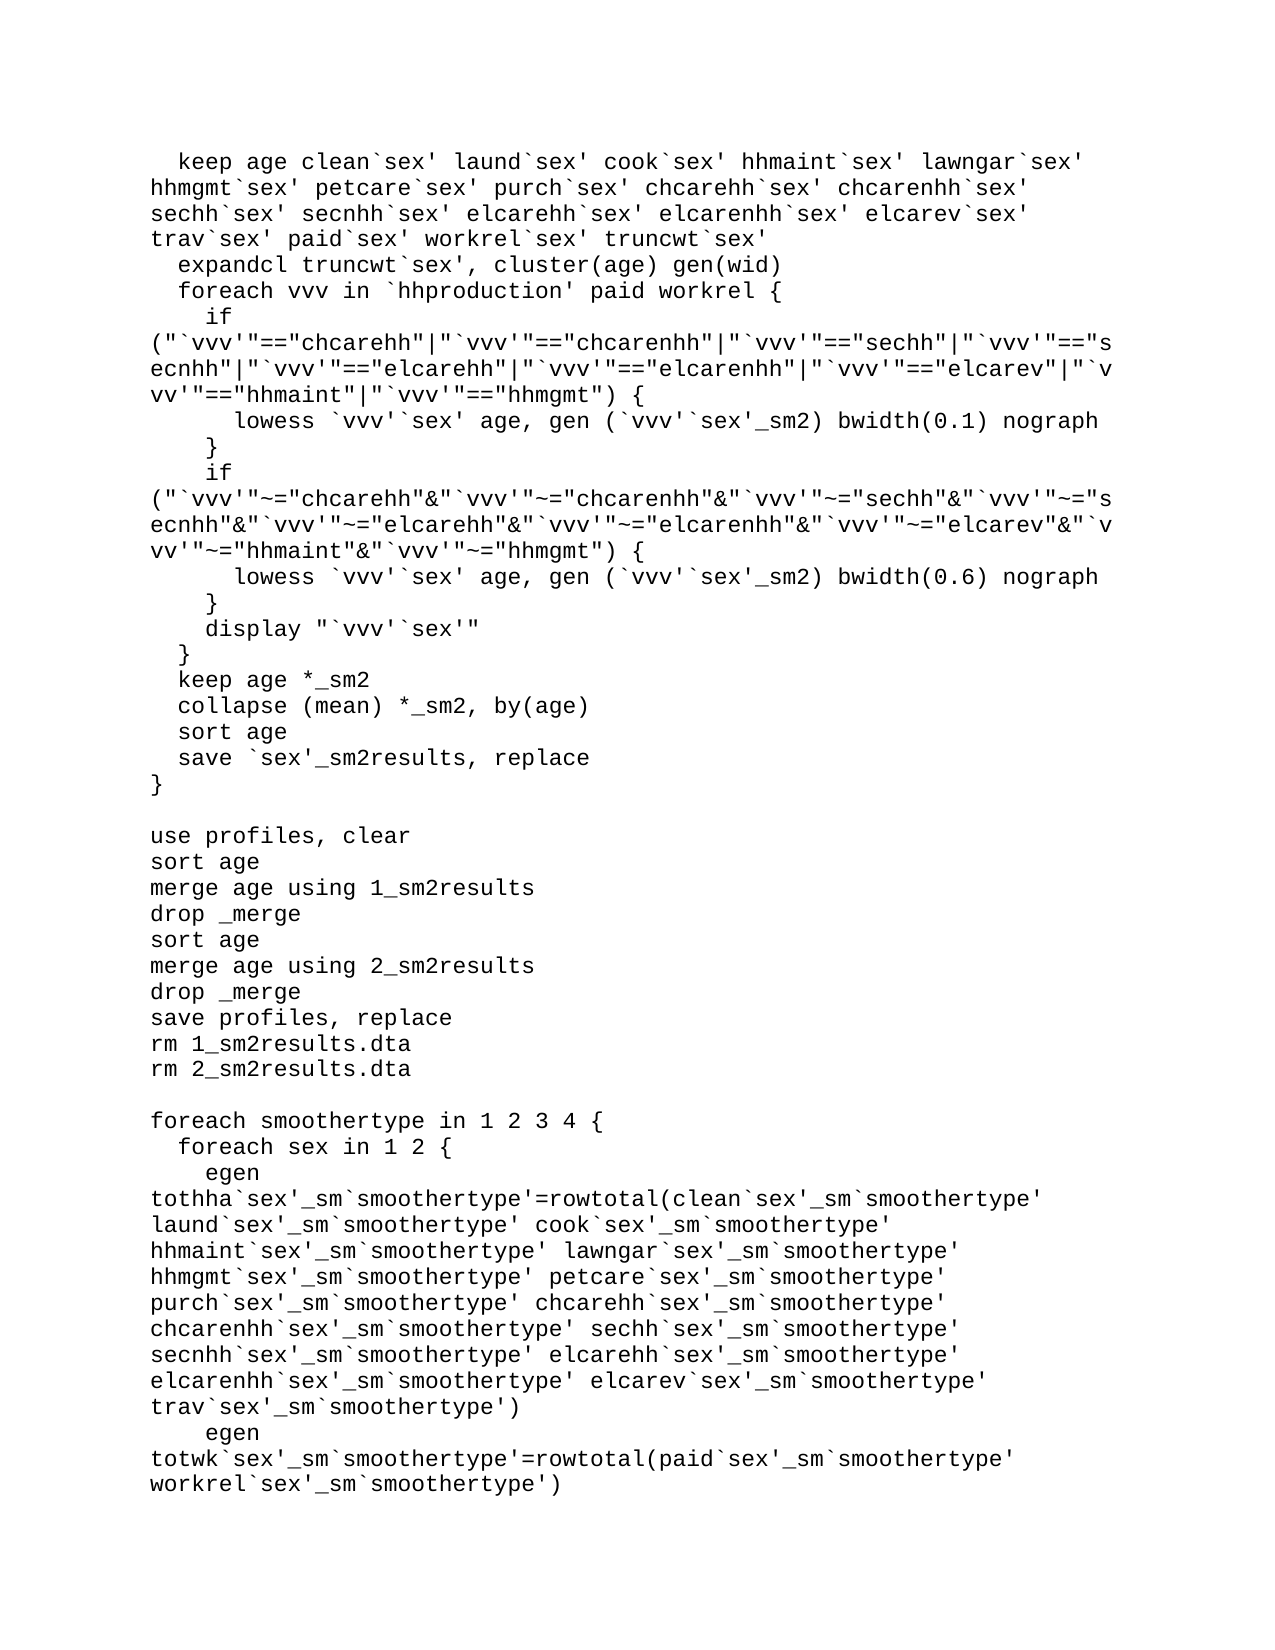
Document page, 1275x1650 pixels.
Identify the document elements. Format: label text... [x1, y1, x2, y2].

text sort age [150, 850, 1125, 876]
text lowess `vvv'`sex' age, gen (`vvv'`sex'_sm2) bwidth(0.6) nograph [150, 565, 1125, 591]
text save `sex'_sm2results, replace [150, 747, 1125, 772]
text } [150, 591, 1125, 617]
text merge age using 2_sm2results [150, 954, 1125, 980]
text save profiles, replace [150, 1006, 1125, 1032]
text lowess `vvv'`sex' age, gen (`vvv'`sex'_sm2) bwidth(0.1) nograph [150, 409, 1125, 435]
text expandcl truncwt`sex', cluster(age) gen(wid) [150, 254, 1125, 280]
text collapse (mean) *_sm2, by(age) [150, 695, 1125, 721]
text sort age [150, 721, 1125, 747]
text if ("`vvv'"=="chcarehh"|"`vvv'"=="chcarenhh"|"`vvv'"=="sechh"|"`vvv'"=="secnhh"|"`vvv'"=="elcarehh"|"`vvv'"=="elcarenhh"|"`vvv'"=="elcarev"|"`vvv'"=="hhmaint"|"`vvv'"=="hhmgmt") { [150, 306, 1125, 409]
text foreach smoothertype in 1 2 3 4 { [150, 1110, 1125, 1136]
text drop _merge [150, 902, 1125, 928]
text use profiles, clear [150, 824, 1125, 850]
text } [150, 435, 1125, 461]
text egen tothha`sex'_sm`smoothertype'=rowtotal(clean`sex'_sm`smoothertype' laund`sex'_sm`smoothertype' cook`sex'_sm`smoothertype' hhmaint`sex'_sm`smoothertype' lawngar`sex'_sm`smoothertype' hhmgmt`sex'_sm`smoothertype' petcare`sex'_sm`smoothertype' purch`sex'_sm`smoothertype' chcarehh`sex'_sm`smoothertype' chcarenhh`sex'_sm`smoothertype' sechh`sex'_sm`smoothertype' secnhh`sex'_sm`smoothertype' elcarehh`sex'_sm`smoothertype' elcarenhh`sex'_sm`smoothertype' elcarev`sex'_sm`smoothertype' trav`sex'_sm`smoothertype') [150, 1162, 1125, 1421]
text egen totwk`sex'_sm`smoothertype'=rowtotal(paid`sex'_sm`smoothertype' workrel`sex'_sm`smoothertype') [150, 1421, 1125, 1499]
text foreach sex in 1 2 { [150, 1136, 1125, 1162]
text rm 1_sm2results.dta [150, 1032, 1125, 1058]
text keep age *_sm2 [150, 669, 1125, 695]
text rm 2_sm2results.dta [150, 1058, 1125, 1084]
text keep age clean`sex' laund`sex' cook`sex' hhmaint`sex' lawngar`sex' hhmgmt`sex' petcare`sex' purch`sex' chcarehh`sex' chcarenhh`sex' sechh`sex' secnhh`sex' elcarehh`sex' elcarenhh`sex' elcarev`sex' trav`sex' paid`sex' workrel`sex' truncwt`sex' [150, 150, 1125, 254]
text if ("`vvv'"~="chcarehh"&"`vvv'"~="chcarenhh"&"`vvv'"~="sechh"&"`vvv'"~="secnhh"&"`vvv'"~="elcarehh"&"`vvv'"~="elcarenhh"&"`vvv'"~="elcarev"&"`vvv'"~="hhmaint"&"`vvv'"~="hhmgmt") { [150, 461, 1125, 565]
text drop _merge [150, 980, 1125, 1006]
text } [150, 643, 1125, 669]
text foreach vvv in `hhproduction' paid workrel { [150, 280, 1125, 306]
text display "`vvv'`sex'" [150, 617, 1125, 643]
text merge age using 1_sm2results [150, 876, 1125, 902]
text } [150, 772, 1125, 798]
text sort age [150, 928, 1125, 954]
